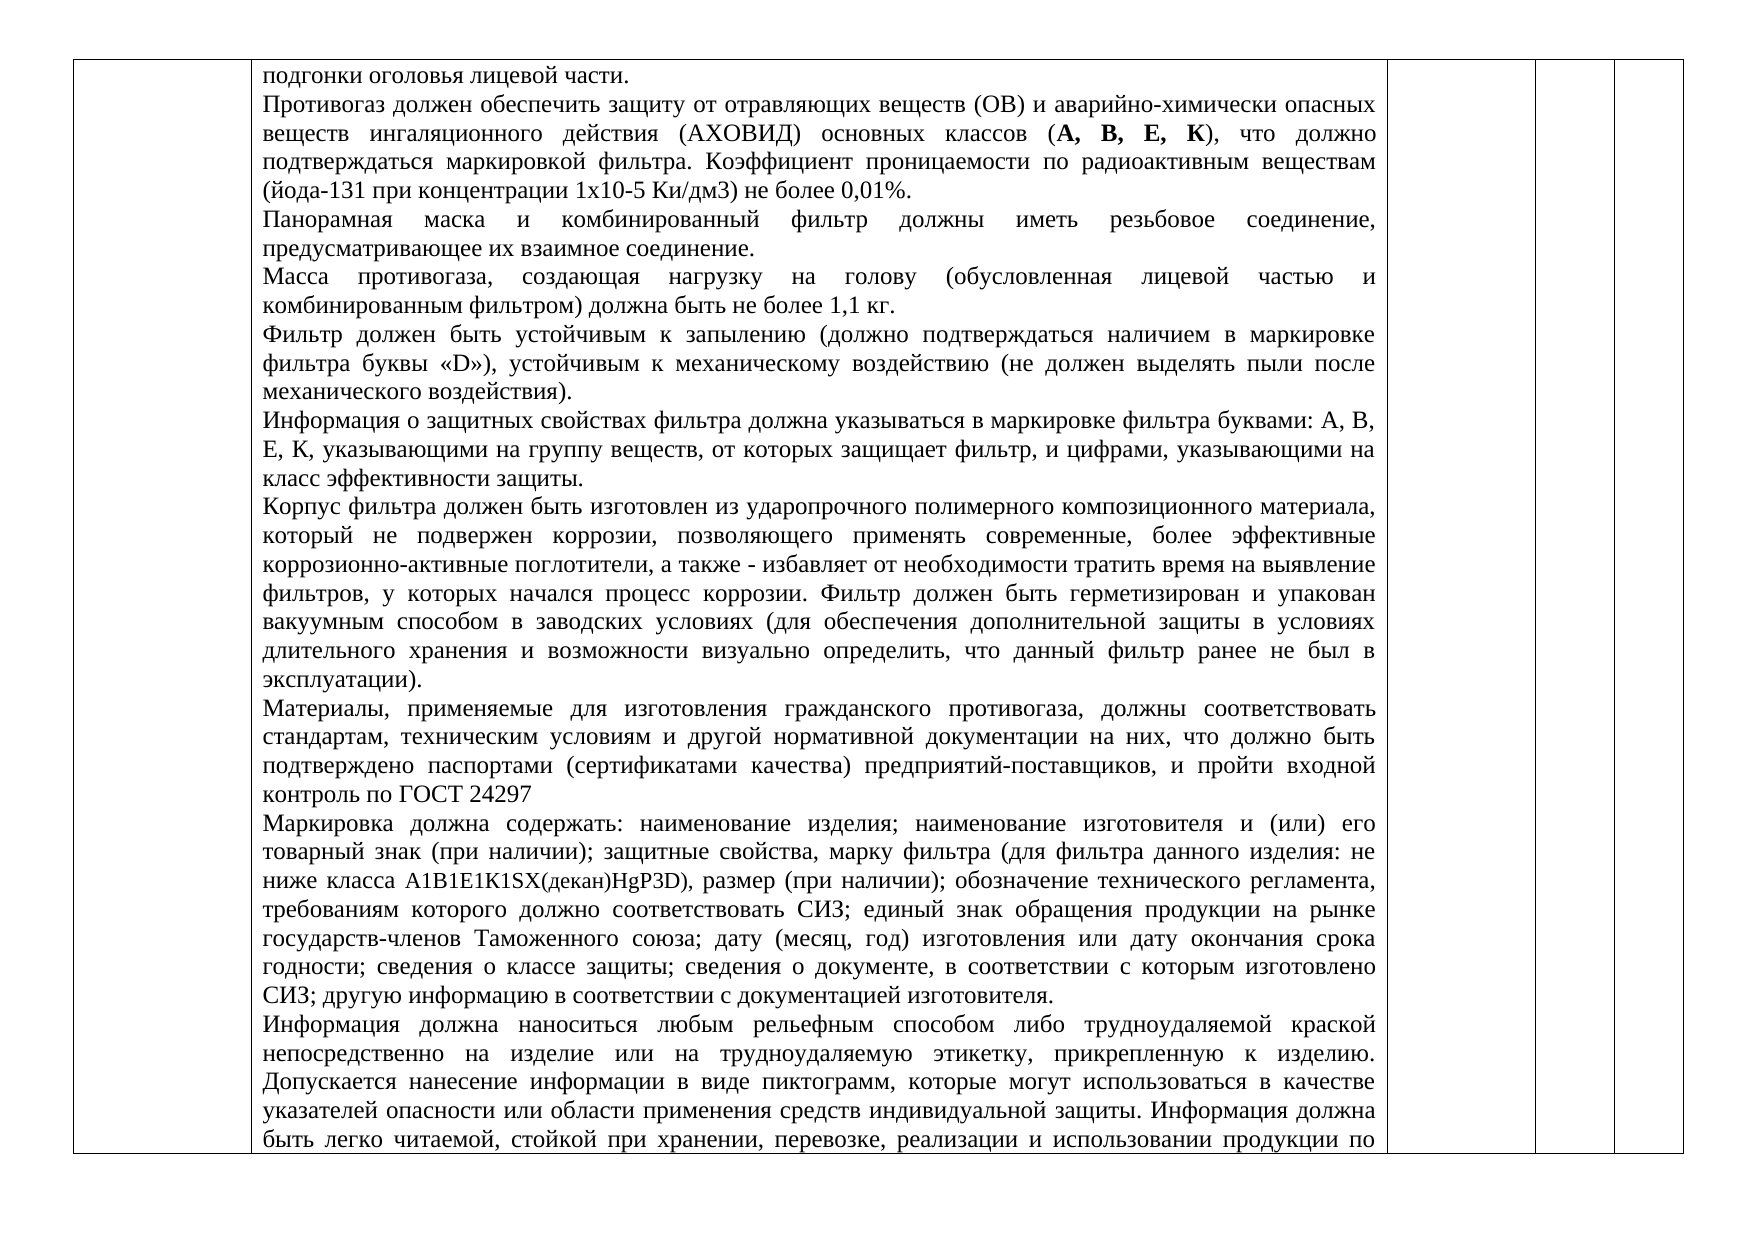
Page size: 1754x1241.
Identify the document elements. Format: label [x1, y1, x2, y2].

table_cell [74, 60, 251, 1153]
table_cell [1615, 60, 1683, 1153]
table_cell [1536, 60, 1614, 1153]
table_cell [252, 60, 1387, 1153]
table_cell [1388, 60, 1535, 1153]
